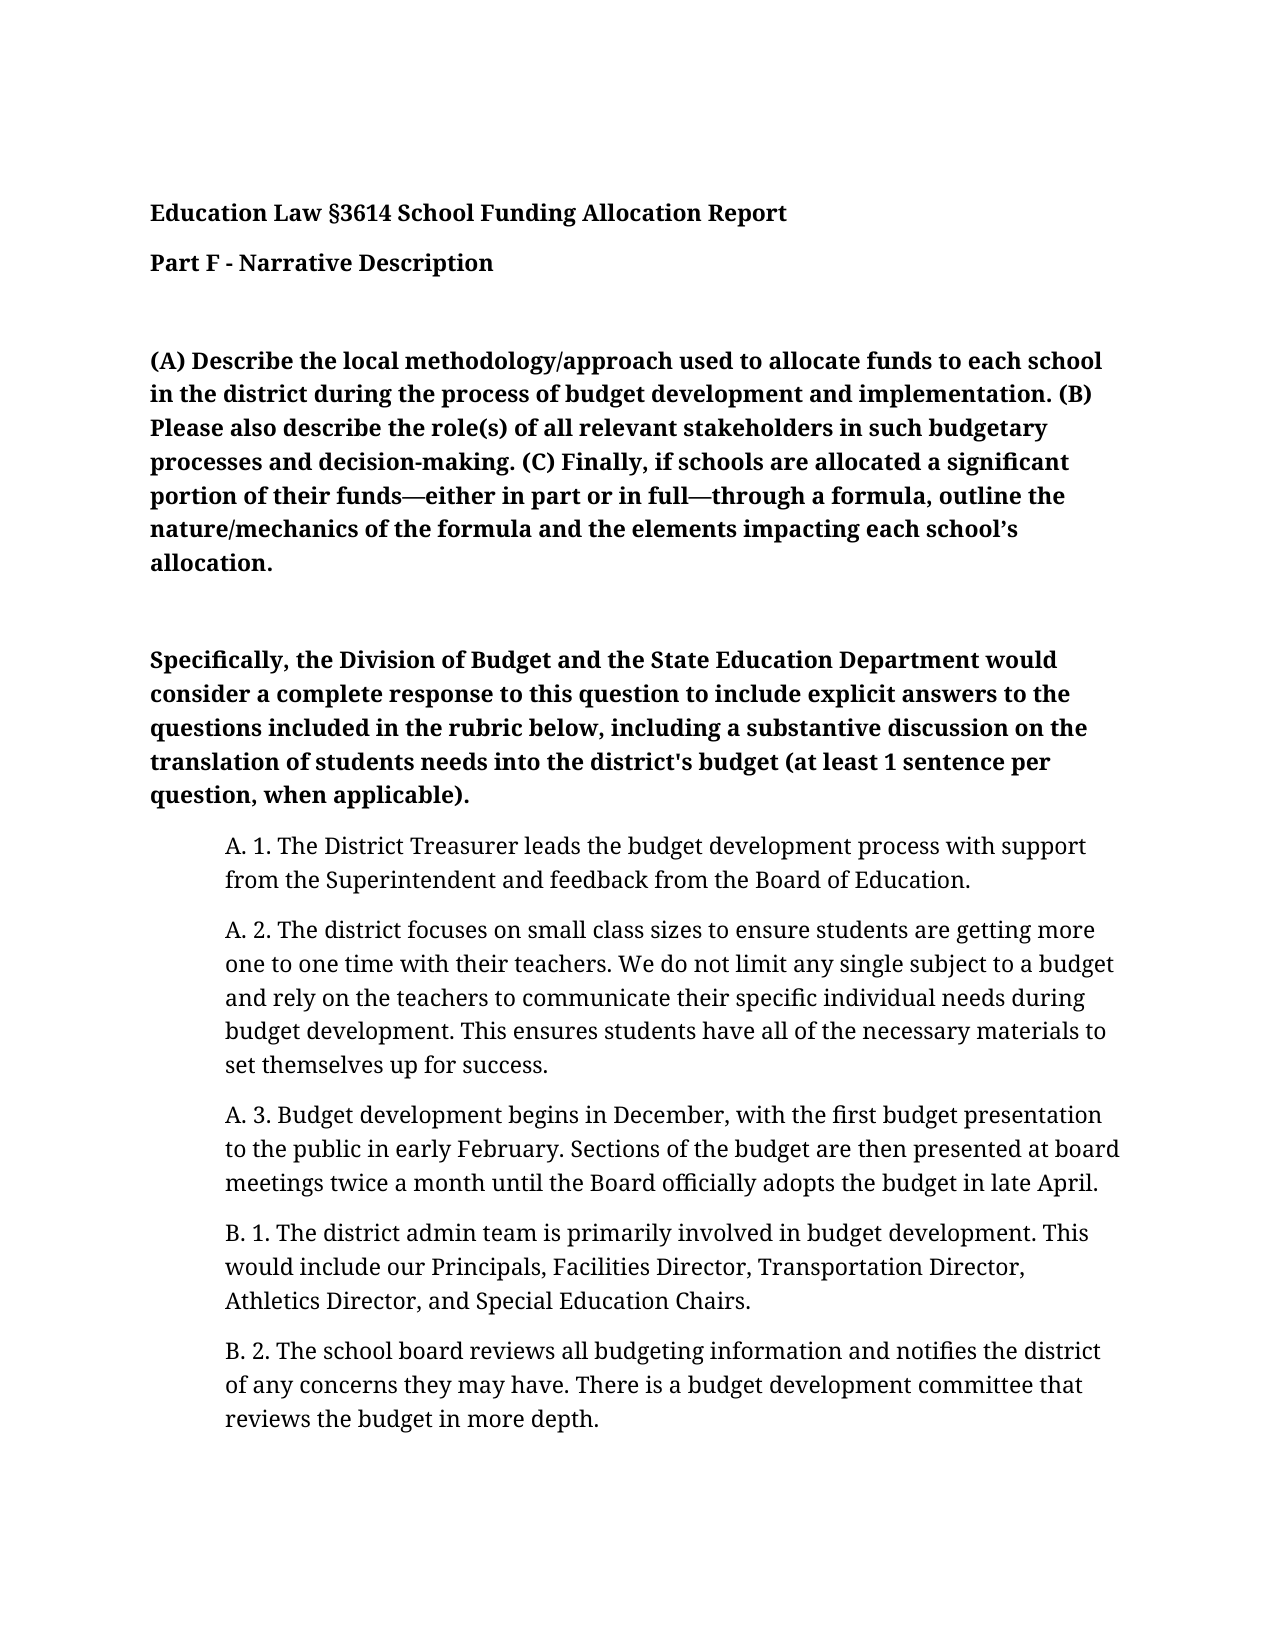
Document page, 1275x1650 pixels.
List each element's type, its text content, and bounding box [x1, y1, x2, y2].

text B. 2. The school board reviews all budgeting information and notifies the district of any concerns they may have. There is a budget development committee that reviews the budget in more depth. [225, 1335, 1125, 1434]
text Specifically, the Division of Budget and the State Education Department would consider a complete response to this question to include explicit answers to the questions included in the rubric below, including a substantive discussion on the translation of students needs into the district's budget (at least 1 sentence per question, when applicable). [150, 644, 1125, 811]
text A. 2. The district focuses on small class sizes to ensure students are getting more one to one time with their teachers. We do not limit any single subject to a budget and rely on the teachers to communicate their specific individual needs during budget development. This ensures students have all of the necessary materials to set themselves up for success. [225, 914, 1125, 1080]
text Part F - Narrative Description [150, 247, 1125, 278]
text A. 1. The District Treasurer leads the budget development process with support from the Superintendent and feedback from the Board of Education. [225, 830, 1125, 895]
text B. 1. The district admin team is primarily involved in budget development. This would include our Principals, Facilities Director, Transportation Director, Athletics Director, and Special Education Chairs. [225, 1217, 1125, 1316]
text Education Law §3614 School Funding Allocation Report [150, 197, 1125, 228]
list (A) Describe the local methodology/approach used to allocate funds to each school in the district during the process of budget development and implementation. (B) Please also describe the role(s) of all relevant stakeholders in such budgetary processes and decision-making. (C) Finally, if schools are allocated a significant portion of their funds—either in part or in full—through a formula, outline the nature/mechanics of the formula and the elements impacting each school’s allocation. [150, 344, 1125, 578]
text A. 3. Budget development begins in December, with the first budget presentation to the public in early February. Sections of the budget are then presented at board meetings twice a month until the Board officially adopts the budget in late April. [225, 1099, 1125, 1198]
